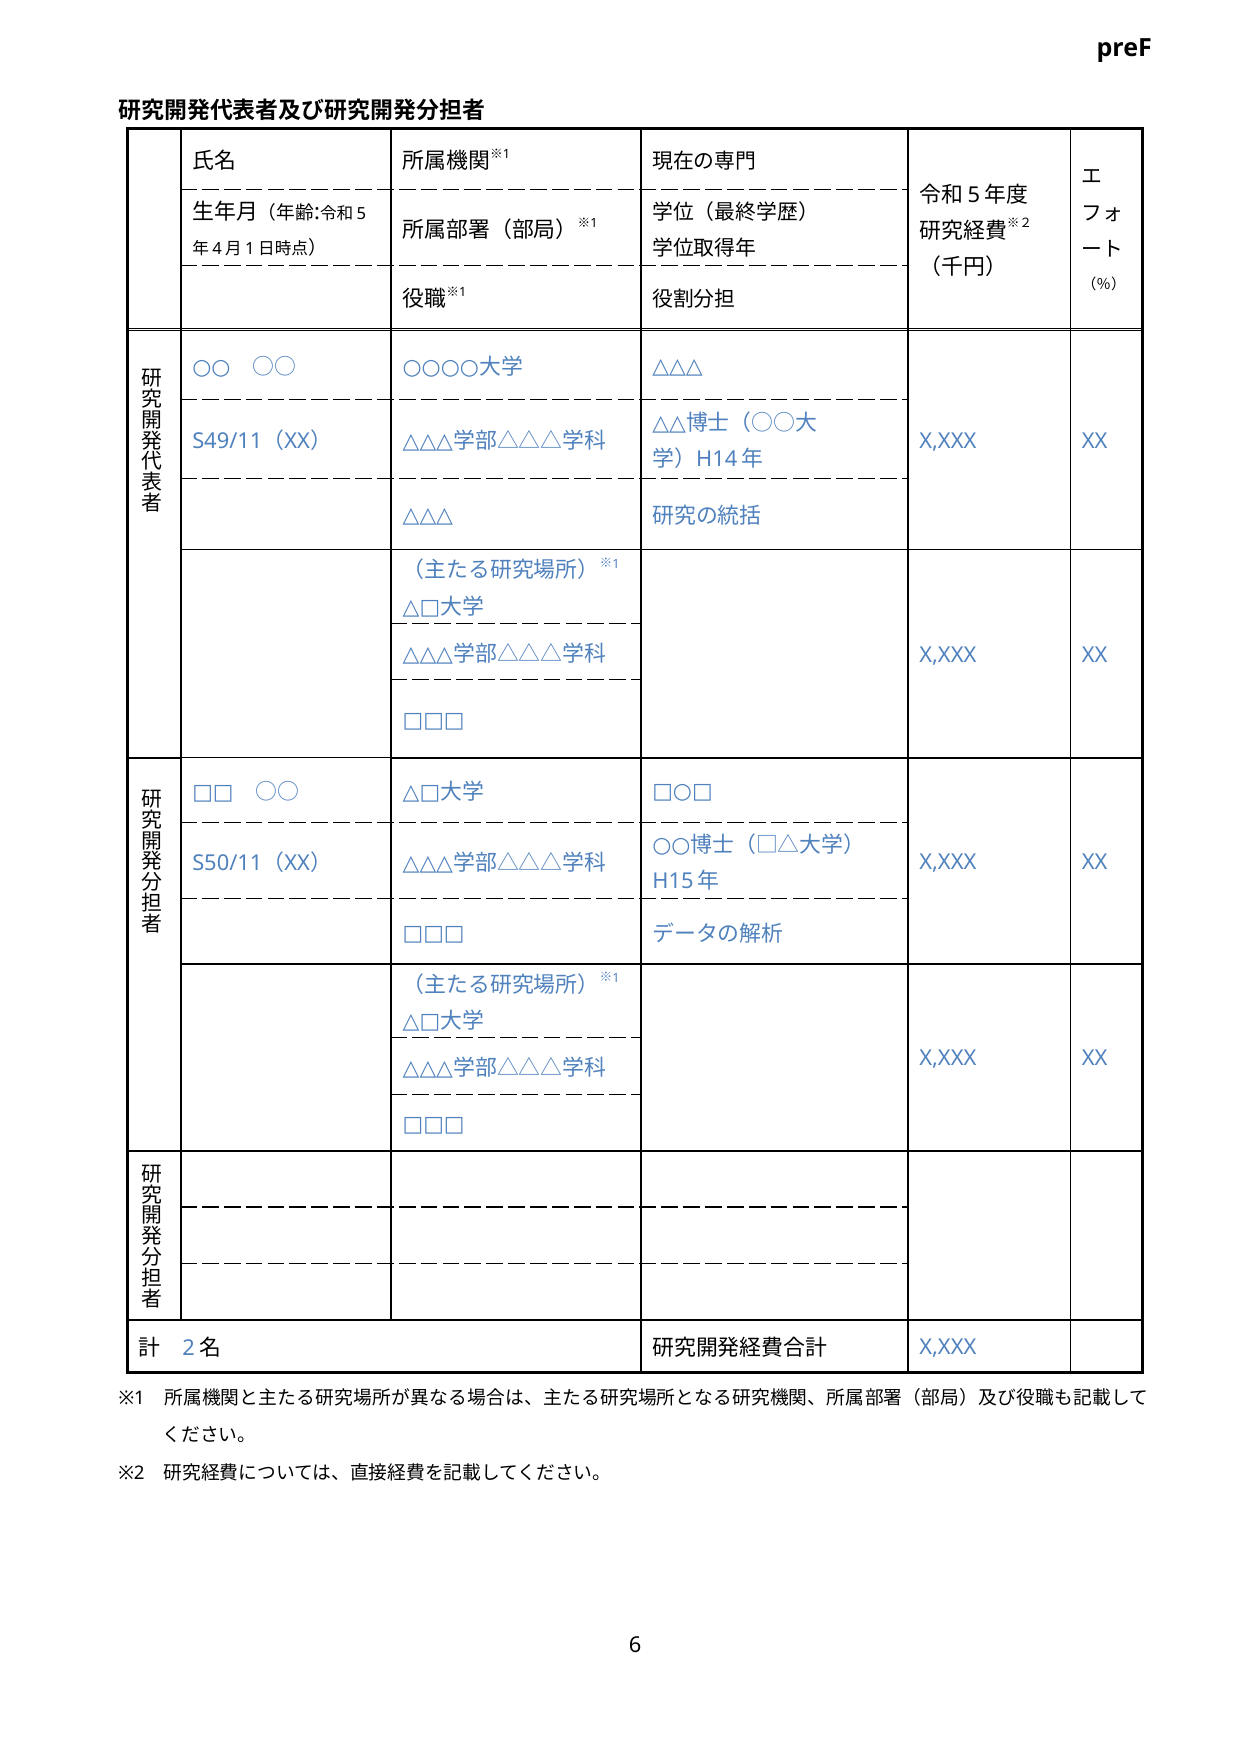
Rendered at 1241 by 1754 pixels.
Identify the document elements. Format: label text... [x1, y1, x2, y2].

table_cell [182, 898, 390, 963]
table_cell 研究開発経費合計 [642, 1321, 907, 1371]
table_cell （主たる研究場所）※1 △□大学 [392, 965, 640, 1037]
table_cell X,XXX [909, 759, 1070, 963]
table_cell □○□ [642, 759, 907, 822]
text ※1 所属機関と主たる研究場所が異なる場合は、主たる研究場所となる研究機関、所属部署（部局）及び役職も記載してください。 [118, 1374, 1152, 1449]
table_cell [642, 1263, 907, 1319]
text 研究開発代表者及び研究開発分担者 [118, 90, 1152, 127]
table_cell （主たる研究場所）※1 △□大学 [392, 550, 640, 623]
table_cell [392, 1152, 640, 1206]
table_header 所属機関※1 [392, 130, 640, 189]
table_cell [129, 549, 180, 757]
table_cell △△△学部△△△学科 [392, 1037, 640, 1093]
table_cell ○○○○大学 [392, 331, 640, 399]
table_cell 学位（最終学歴） 学位取得年 [642, 189, 907, 264]
table_cell [182, 965, 390, 1150]
table_cell □□□ [392, 679, 640, 757]
table_cell 研究開発分担者 [129, 1152, 180, 1319]
table_cell XX [1071, 965, 1141, 1150]
table_cell △△△ [392, 478, 640, 549]
table_header [129, 130, 180, 328]
table_cell [182, 1152, 390, 1206]
table_cell △△博士（○○大学）H14年 [642, 399, 907, 478]
table_header 令和5年度 研究経費※２ （千円） [909, 130, 1070, 328]
table_cell △△△学部△△△学科 [392, 623, 640, 679]
table_cell 役職※1 [392, 265, 640, 328]
table_cell △□大学 [392, 759, 640, 822]
table_cell データの解析 [642, 898, 907, 963]
table_cell XX [1071, 550, 1141, 757]
table_header エフォート （％） [1071, 130, 1141, 328]
table_cell [182, 1206, 390, 1263]
table_cell 研究の統括 [642, 478, 907, 549]
table_cell [1071, 1321, 1141, 1371]
table_cell □□□ [392, 1094, 640, 1150]
table_cell 研究開発代表者 [129, 331, 180, 549]
table_cell [909, 1152, 1070, 1319]
table_cell XX [1071, 759, 1141, 963]
table_cell △△△学部△△△学科 [392, 399, 640, 478]
table_cell □□□ [392, 898, 640, 963]
table_cell [392, 1206, 640, 1263]
table_cell [642, 1206, 907, 1263]
table_cell 所属部署（部局）※1 [392, 189, 640, 264]
table_cell [642, 1152, 907, 1206]
table_cell [1071, 1152, 1141, 1319]
table_cell [642, 965, 907, 1150]
table_cell X,XXX [909, 965, 1070, 1150]
table_cell [182, 1263, 390, 1319]
table_header 氏名 [182, 130, 390, 189]
table_cell [182, 478, 390, 549]
table_cell S49/11（XX） [182, 399, 390, 478]
table_cell 計 2名 [129, 1321, 640, 1371]
table_cell 研究開発分担者 [129, 759, 180, 963]
table_cell □□ ○○ [182, 758, 390, 822]
table_cell 役割分担 [642, 265, 907, 328]
table_header 現在の専門 [642, 130, 907, 189]
table_cell ○○博士（□△大学） H15年 [642, 822, 907, 898]
table_cell X,XXX [909, 331, 1070, 549]
table_cell △△△ [642, 331, 907, 399]
table_cell [129, 963, 180, 1150]
table_cell S50/11（XX） [182, 822, 390, 898]
table_cell [182, 265, 390, 328]
table_cell 生年月（年齢:令和5年4月1日時点） [182, 189, 390, 264]
table_cell ○○ ○○ [182, 331, 390, 399]
text ※2 研究経費については、直接経費を記載してください。 [118, 1449, 1152, 1487]
table_cell [182, 550, 390, 757]
table_cell X,XXX [909, 550, 1070, 757]
table_cell X,XXX [909, 1321, 1070, 1371]
table_cell [642, 550, 907, 757]
table_cell [392, 1263, 640, 1319]
table_cell XX [1071, 331, 1141, 549]
table_cell △△△学部△△△学科 [392, 822, 640, 898]
